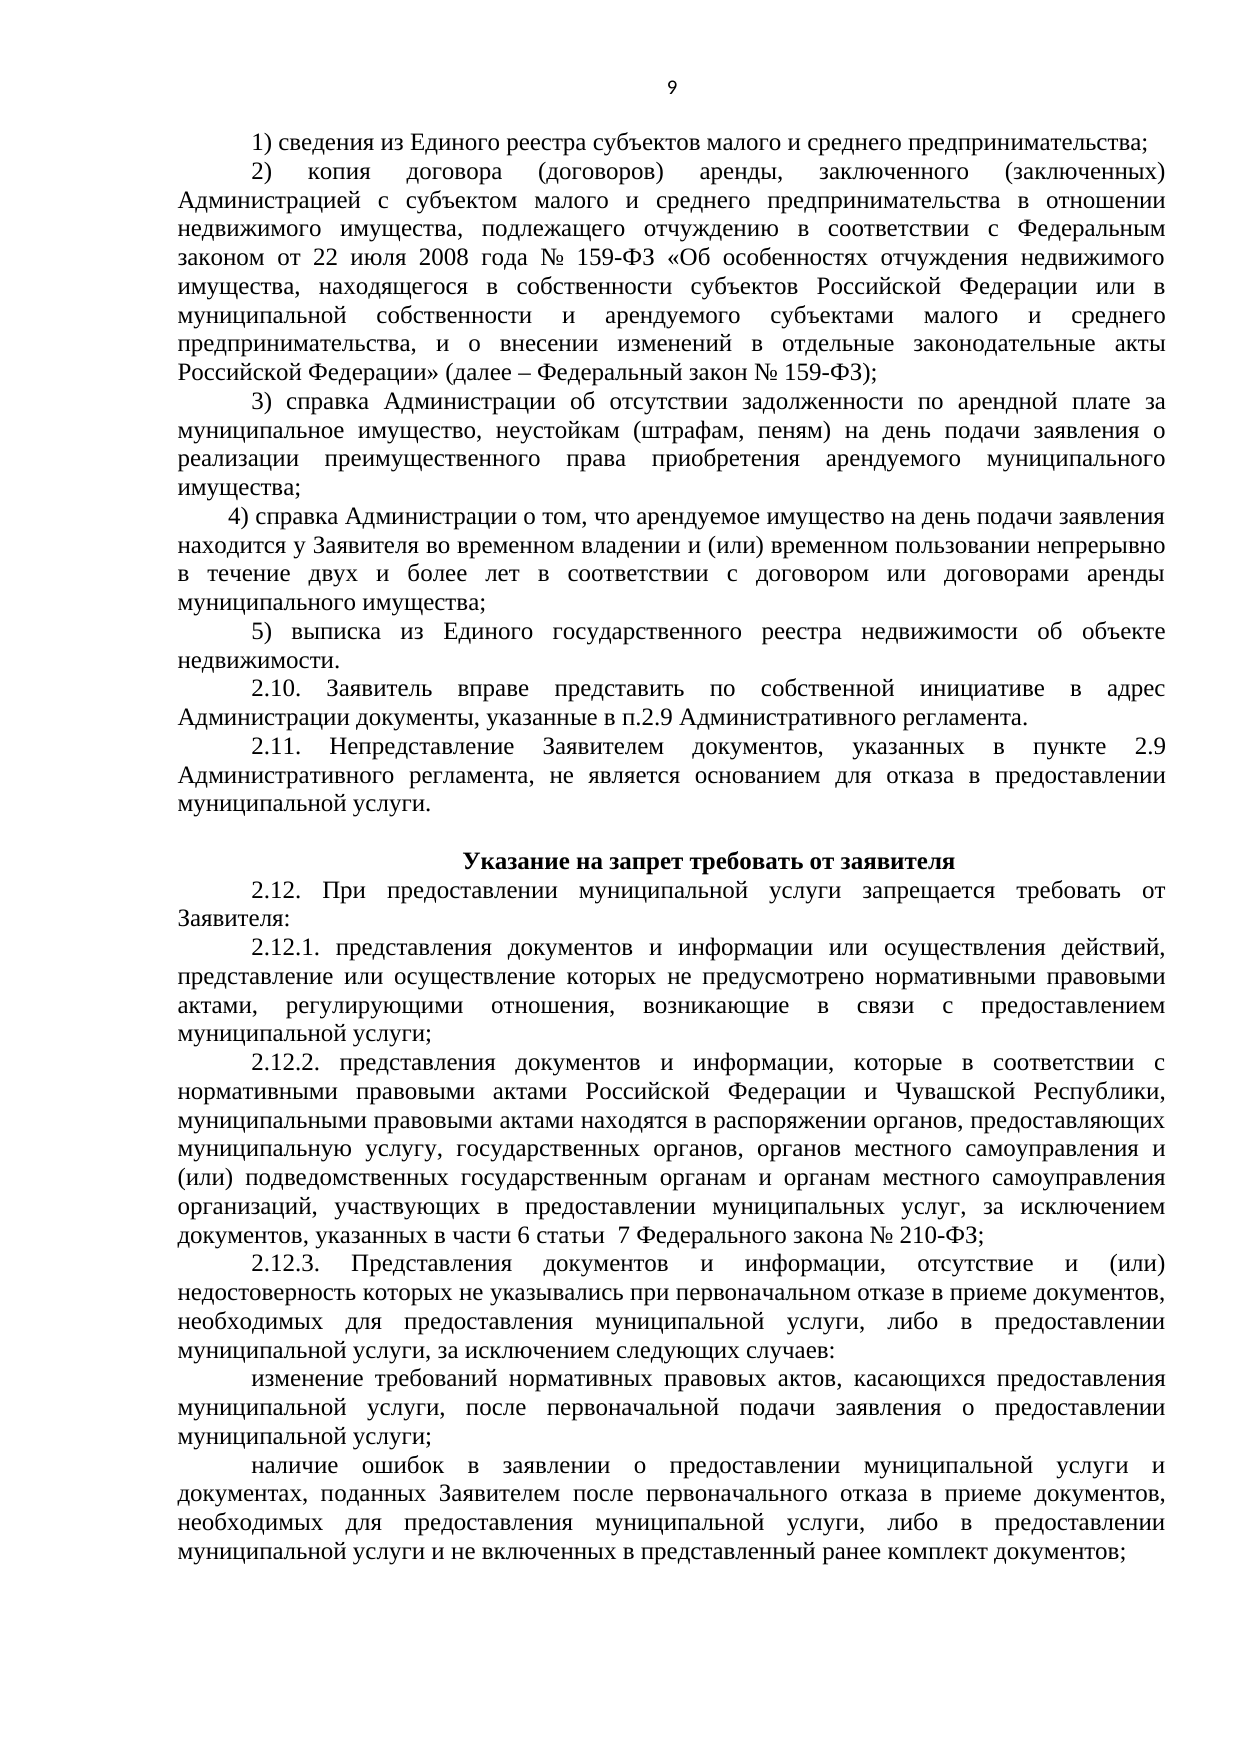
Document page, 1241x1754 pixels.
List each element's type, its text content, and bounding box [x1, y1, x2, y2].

text 1) сведения из Единого реестра субъектов малого и среднего предпринимательства; [177, 127, 1166, 156]
text изменение требований нормативных правовых актов, касающихся предоставления муниципальной услуги, после первоначальной подачи заявления о предоставлении муниципальной услуги; [177, 1363, 1166, 1450]
text Указание на запрет требовать от заявителя [177, 846, 1166, 875]
text 4) справка Администрации о том, что арендуемое имущество на день подачи заявления находится у Заявителя во временном владении и (или) временном пользовании непрерывно в течение двух и более лет в соответствии с договором или договорами аренды муниципального имущества; [177, 501, 1166, 616]
text 5) выписка из Единого государственного реестра недвижимости об объекте недвижимости. [177, 616, 1166, 673]
text 3) справка Администрации об отсутствии задолженности по арендной плате за муниципальное имущество, неустойкам (штрафам, пеням) на день подачи заявления о реализации преимущественного права приобретения арендуемого муниципального имущества; [177, 386, 1166, 501]
text 2.12.1. представления документов и информации или осуществления действий, представление или осуществление которых не предусмотрено нормативными правовыми актами, регулирующими отношения, возникающие в связи с предоставлением муниципальной услуги; [177, 932, 1166, 1047]
text 2.10. Заявитель вправе представить по собственной инициативе в адрес Администрации документы, указанные в п.2.9 Административного регламента. [177, 673, 1166, 731]
text 2.11. Непредставление Заявителем документов, указанных в пункте 2.9 Административного регламента, не является основанием для отказа в предоставлении муниципальной услуги. [177, 731, 1166, 817]
text 2) копия договора (договоров) аренды, заключенного (заключенных) Администрацией с субъектом малого и среднего предпринимательства в отношении недвижимого имущества, подлежащего отчуждению в соответствии с Федеральным законом от 22 июля 2008 года № 159-ФЗ «Об особенностях отчуждения недвижимого имущества, находящегося в собственности субъектов Российской Федерации или в муниципальной собственности и арендуемого субъектами малого и среднего предпринимательства, и о внесении изменений в отдельные законодательные акты Российской Федерации» (далее – Федеральный закон № 159-ФЗ); [177, 156, 1166, 386]
text 2.12.2. представления документов и информации, которые в соответствии с нормативными правовыми актами Российской Федерации и Чувашской Республики, муниципальными правовыми актами находятся в распоряжении органов, предоставляющих муниципальную услугу, государственных органов, органов местного самоуправления и (или) подведомственных государственным органам и органам местного самоуправления организаций, участвующих в предоставлении муниципальных услуг, за исключением документов, указанных в части 6 статьи 7 Федерального закона № 210-ФЗ; [177, 1047, 1166, 1248]
text 2.12. При предоставлении муниципальной услуги запрещается требовать от Заявителя: [177, 875, 1166, 932]
text наличие ошибок в заявлении о предоставлении муниципальной услуги и документах, поданных Заявителем после первоначального отказа в приеме документов, необходимых для предоставления муниципальной услуги, либо в предоставлении муниципальной услуги и не включенных в представленный ранее комплект документов; [177, 1450, 1166, 1565]
text 2.12.3. Представления документов и информации, отсутствие и (или) недостоверность которых не указывались при первоначальном отказе в приеме документов, необходимых для предоставления муниципальной услуги, либо в предоставлении муниципальной услуги, за исключением следующих случаев: [177, 1248, 1166, 1363]
